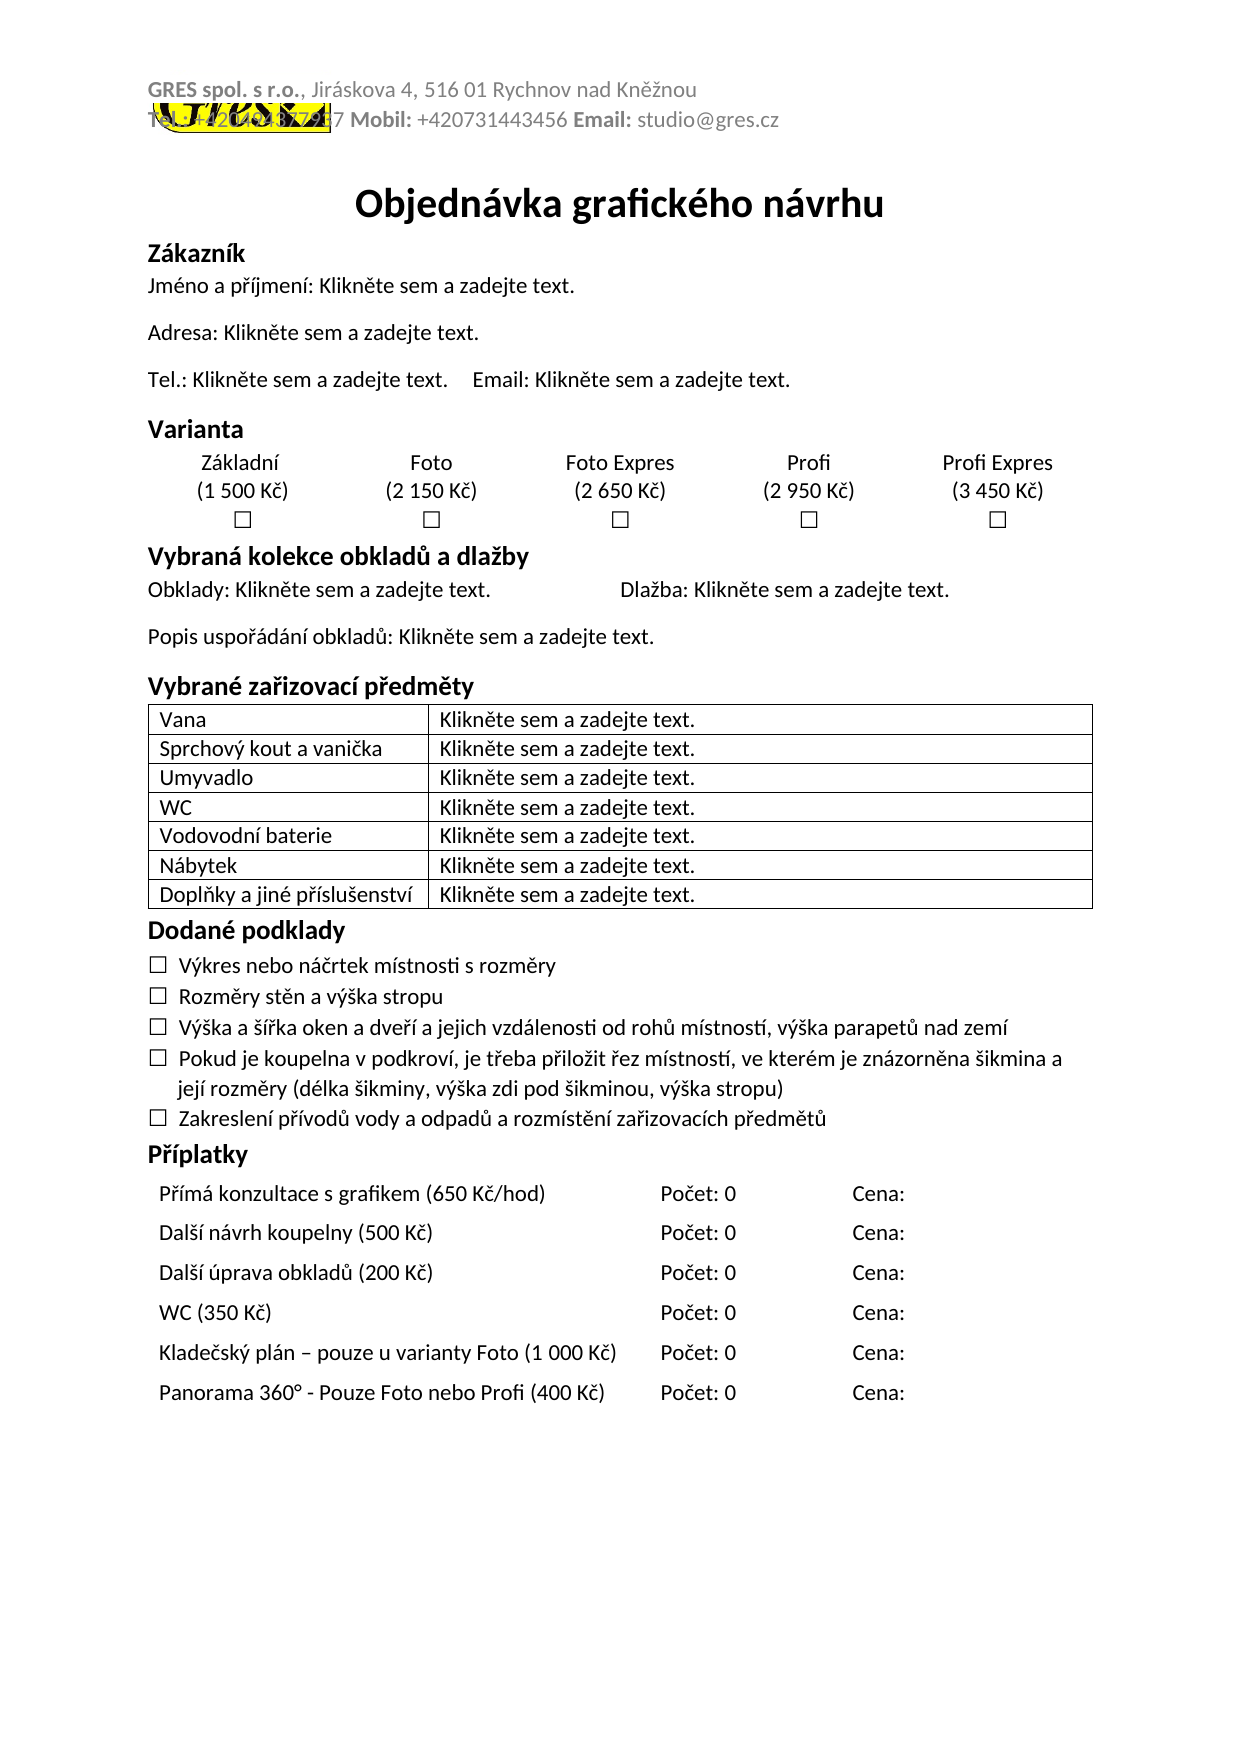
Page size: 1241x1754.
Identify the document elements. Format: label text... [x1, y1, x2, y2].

table_cell Panorama 360° - Pouze Foto nebo Profi (400 Kč) [148, 1372, 649, 1412]
table_header Foto Expres (2 650 Kč) [526, 448, 714, 504]
text Výkres nebo náčrtek místnosti s rozměry [148, 949, 1093, 980]
table_cell Cena: [841, 1372, 1092, 1412]
table_cell Umyvadlo [149, 764, 428, 792]
table_cell Vodovodní baterie [149, 822, 428, 850]
table_header Vana [149, 705, 428, 733]
table_cell Další úprava obkladů (200 Kč) [148, 1253, 649, 1292]
table_cell Cena: [841, 1253, 1092, 1292]
table_cell Počet: [649, 1213, 841, 1252]
text Tel.: Email: [148, 365, 1093, 393]
table_cell Kladečský plán – pouze u varianty Foto (1 000 Kč) [148, 1332, 649, 1372]
text Adresa: [148, 318, 1093, 347]
table_cell Cena: [841, 1293, 1092, 1332]
table_cell Počet: [649, 1372, 841, 1412]
table_header Foto (2 150 Kč) [337, 448, 526, 504]
table_header Profi Expres (3 450 Kč) [903, 448, 1092, 504]
subtitle Objednávka grafického návrhu [148, 177, 1093, 228]
table_cell Další návrh koupelny (500 Kč) [148, 1213, 649, 1252]
subtitle Vybrané zařizovací předměty [148, 669, 1093, 702]
table_cell Cena: [841, 1213, 1092, 1252]
text Výška a šířka oken a dveří a jejich vzdálenosti od rohů místností, výška parapetů nad zemí [148, 1011, 1093, 1042]
table_cell Cena: [841, 1332, 1092, 1372]
table_cell Doplňky a jiné příslušenství [149, 880, 428, 908]
text Jméno a příjmení: [148, 272, 1093, 300]
table_cell Sprchový kout a vanička [149, 735, 428, 762]
table_cell Nábytek [149, 851, 428, 879]
subtitle Varianta [148, 412, 1093, 445]
text Obklady: Dlažba: [148, 575, 1093, 603]
table_header Základní (1 500 Kč) [148, 448, 337, 504]
subtitle Příplatky [148, 1137, 1093, 1170]
picture [147, 70, 336, 139]
subtitle Zákazník [148, 236, 1093, 269]
table_header Cena: [841, 1173, 1092, 1213]
table_cell WC (350 Kč) [148, 1293, 649, 1332]
text Pokud je koupelna v podkroví, je třeba přiložit řez místností, ve kterém je znázorněna šikmina a její rozměry (délka šikminy, výška zdi pod šikminou, výška stropu) [148, 1042, 1093, 1102]
subtitle Vybraná kolekce obkladů a dlažby [148, 539, 1093, 572]
subtitle Dodané podklady [148, 913, 1093, 946]
text Popis uspořádání obkladů: [148, 622, 1093, 650]
text Zakreslení přívodů vody a odpadů a rozmístění zařizovacích předmětů [148, 1102, 1093, 1133]
table_cell Počet: [649, 1332, 841, 1372]
text Rozměry stěn a výška stropu [148, 980, 1093, 1011]
table_cell Počet: [649, 1293, 841, 1332]
table_header Počet: [649, 1173, 841, 1213]
table_header Profi (2 950 Kč) [715, 448, 903, 504]
table_cell WC [149, 793, 428, 821]
table_header Přímá konzultace s grafikem (650 Kč/hod) [148, 1173, 649, 1213]
table_cell Počet: [649, 1253, 841, 1292]
